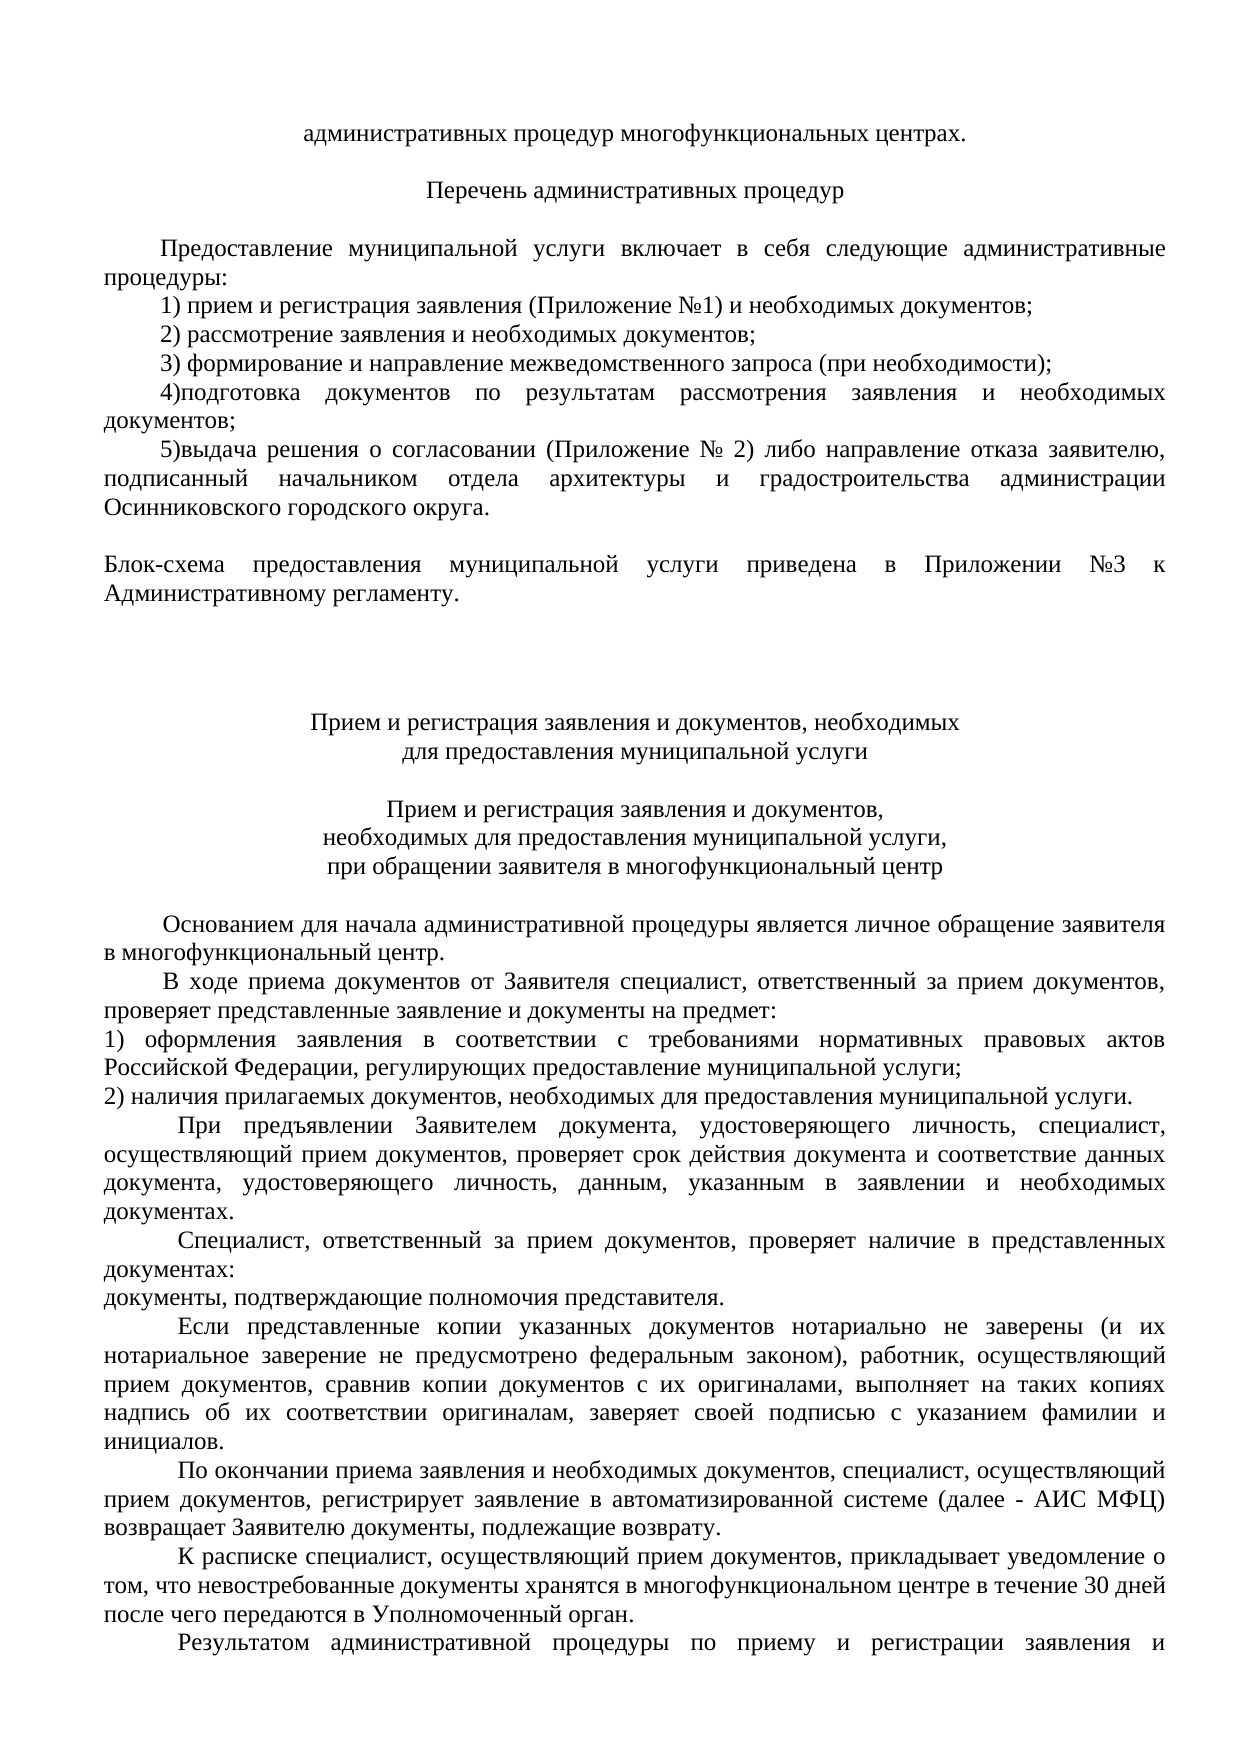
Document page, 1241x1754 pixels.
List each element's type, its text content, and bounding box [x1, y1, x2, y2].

text 2) наличия прилагаемых документов, необходимых для предоставления муниципальной услуги. [103, 1081, 1167, 1110]
text необходимых для предоставления муниципальной услуги, [103, 822, 1167, 851]
text Если представленные копии указанных документов нотариально не заверены (и их нотариальное заверение не предусмотрено федеральным законом), работник, осуществляющий прием документов, сравнив копии документов с их оригиналами, выполняет на таких копиях надпись об их соответствии оригиналам, заверяет своей подписью с указанием фамилии и инициалов. [103, 1311, 1167, 1455]
text В ходе приема документов от Заявителя специалист, ответственный за прием документов, проверяет представленные заявление и документы на предмет: [103, 966, 1167, 1024]
text Прием и регистрация заявления и документов, необходимых [103, 707, 1167, 736]
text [103, 118, 1167, 147]
text 3) формирование и направление межведомственного запроса (при необходимости); [103, 348, 1167, 377]
text При предъявлении Заявителем документа, удостоверяющего личность, специалист, осуществляющий прием документов, проверяет срок действия документа и соответствие данных документа, удостоверяющего личность, данным, указанным в заявлении и необходимых документах. [103, 1110, 1167, 1225]
text документы, подтверждающие полномочия представителя. [103, 1282, 1167, 1311]
text 4)подготовка документов по результатам рассмотрения заявления и необходимых документов; [103, 377, 1167, 434]
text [103, 1627, 1167, 1656]
text при обращении заявителя в многофункциональный центр [103, 851, 1167, 880]
text Блок-схема предоставления муниципальной услуги приведена в Приложении №3 к Административному регламенту. [103, 521, 1167, 607]
text К расписке специалист, осуществляющий прием документов, прикладывает уведомление о том, что невостребованные документы хранятся в многофункциональном центре в течение 30 дней после чего передаются в Уполномоченный орган. [103, 1541, 1167, 1627]
text 5)выдача решения о согласовании (Приложение № 2) либо направление отказа заявителю, подписанный начальником отдела архитектуры и градостроительства администрации Осинниковского городского округа. [103, 434, 1167, 521]
text 1) прием и регистрация заявления (Приложение №1) и необходимых документов; [103, 291, 1167, 319]
text 2) рассмотрение заявления и необходимых документов; [103, 319, 1167, 348]
text 1) оформления заявления в соответствии с требованиями нормативных правовых актов Российской Федерации, регулирующих предоставление муниципальной услуги; [103, 1024, 1167, 1081]
text Предоставление муниципальной услуги включает в себя следующие административные процедуры: [103, 233, 1167, 291]
text По окончании приема заявления и необходимых документов, специалист, осуществляющий прием документов, регистрирует заявление в автоматизированной системе (далее - АИС МФЦ) возвращает Заявителю документы, подлежащие возврату. [103, 1455, 1167, 1541]
text Основанием для начала административной процедуры является личное обращение заявителя в многофункциональный центр. [103, 909, 1167, 966]
text Прием и регистрация заявления и документов, [103, 794, 1167, 822]
text для предоставления муниципальной услуги [103, 736, 1167, 765]
text Перечень административных процедур [103, 176, 1167, 204]
text Специалист, ответственный за прием документов, проверяет наличие в представленных документах: [103, 1225, 1167, 1282]
